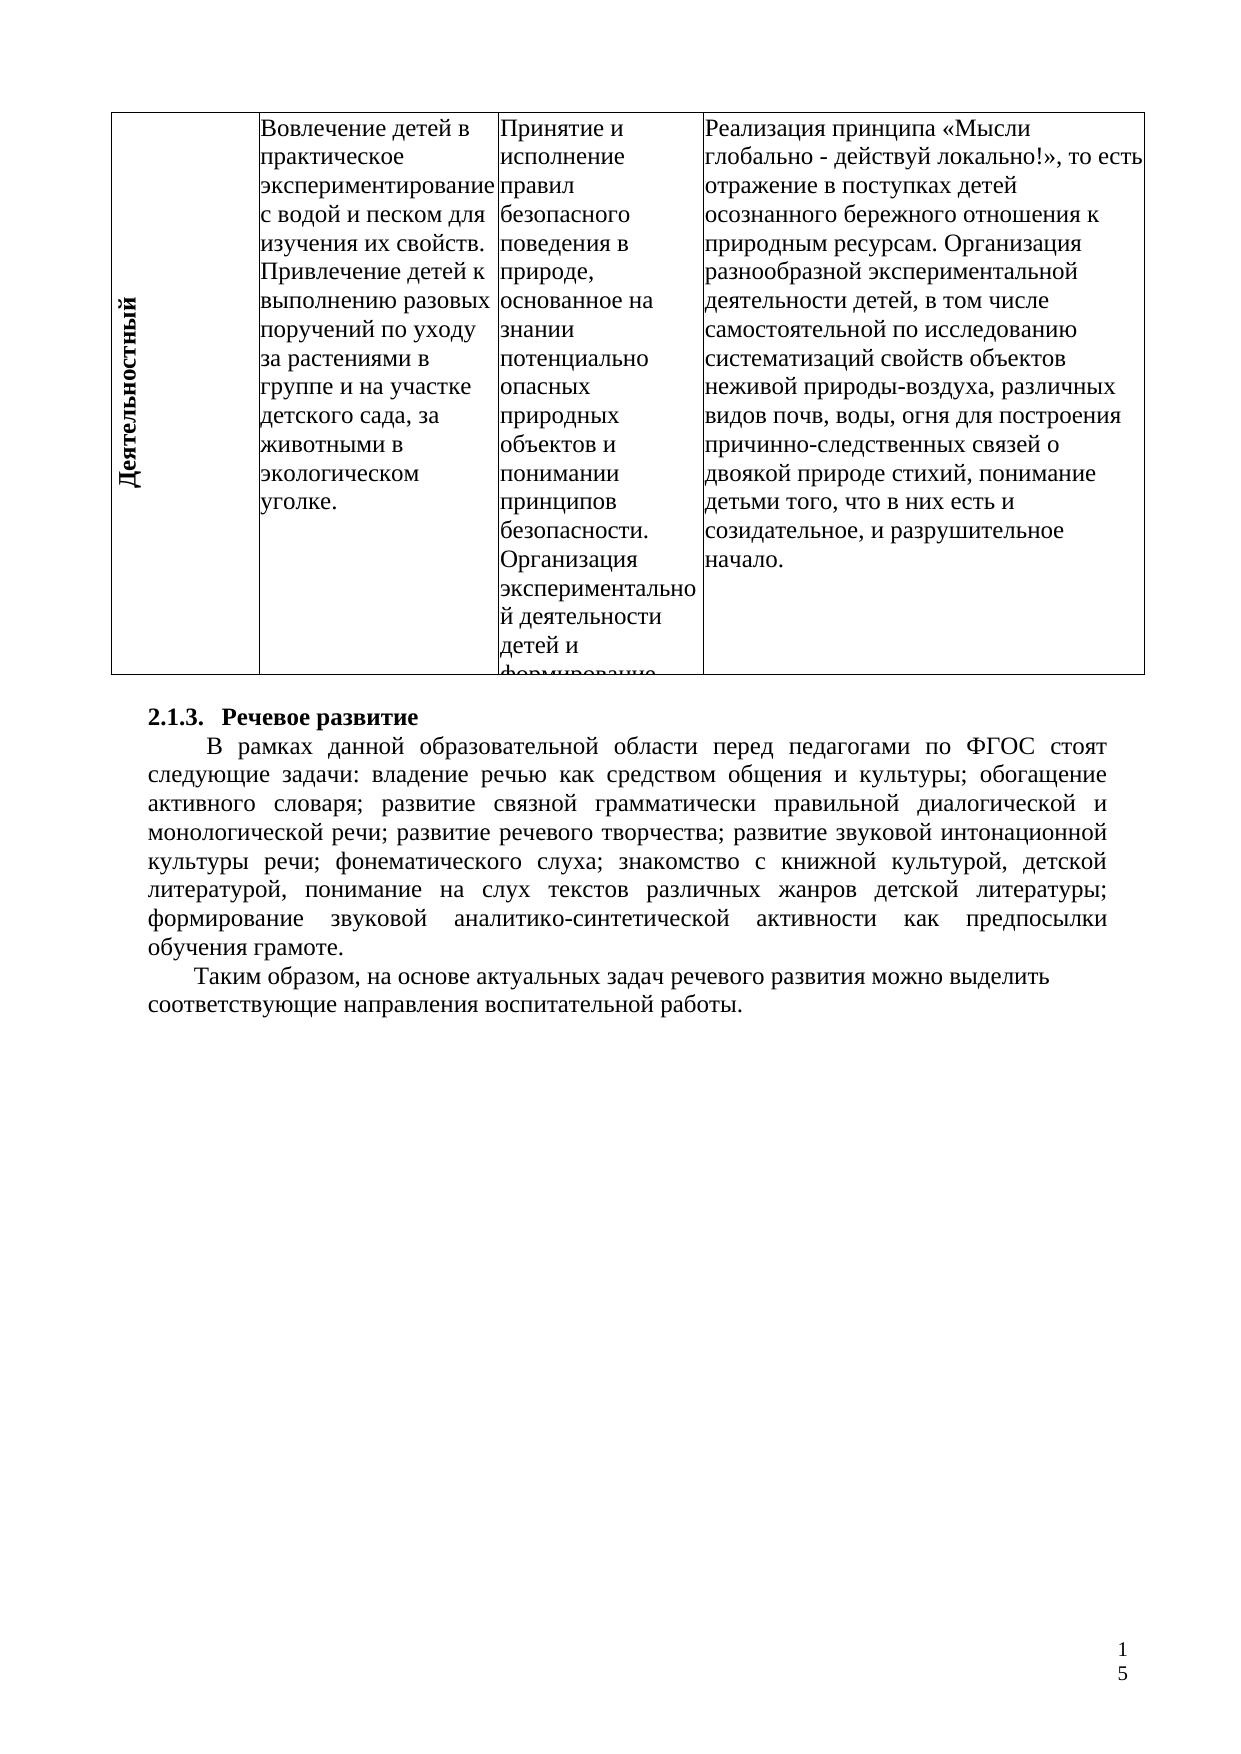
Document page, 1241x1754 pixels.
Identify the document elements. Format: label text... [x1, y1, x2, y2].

table_header Реализация принципа «Мысли глобально - действуй локально!», то есть отражение в поступках детей осознанного бережного отношения к природным ресурсам. Организация разнообразной экспериментальной деятельности детей, в том числе самостоятельной по исследованию систематизаций свойств объектов неживой природы-воздуха, различных видов почв, воды, огня для построения причинно-следственных связей о двоякой природе стихий, понимание детьми того, что в них есть и созидательное, и разрушительное начало. [704, 113, 1144, 674]
table_header Деятельностный [112, 113, 259, 674]
table_header Вовлечение детей в практическое экспериментирование с водой и песком для изучения их свойств. Привлечение детей к выполнению разовых поручений по уходу за растениями в группе и на участке детского сада, за животными в экологическом уголке. [260, 113, 498, 674]
text Таким образом, на основе актуальных задач речевого развития можно выделить соответствующие направления воспитательной работы. [148, 961, 1108, 1018]
list Речевое развитие [148, 702, 1108, 731]
table_header Принятие и исполнение правил безопасного поведения в природе, основанное на знании потенциально опасных природных объектов и понимании принципов безопасности. Организация экспериментальной деятельности детей и формирование понимания того, как эксперимент может стать источником знаний. [499, 113, 703, 674]
text В рамках данной образовательной области перед педагогами по ФГОС стоят следующие задачи: владение речью как средством общения и культуры; обогащение активного словаря; развитие связной грамматически правильной диалогической и монологической речи; развитие речевого творчества; развитие звуковой интонационной культуры речи; фонематического слуха; знакомство с книжной культурой, детской литературой, понимание на слух текстов различных жанров детской литературы; формирование звуковой аналитико-синтетической активности как предпосылки обучения грамоте. [148, 731, 1108, 961]
